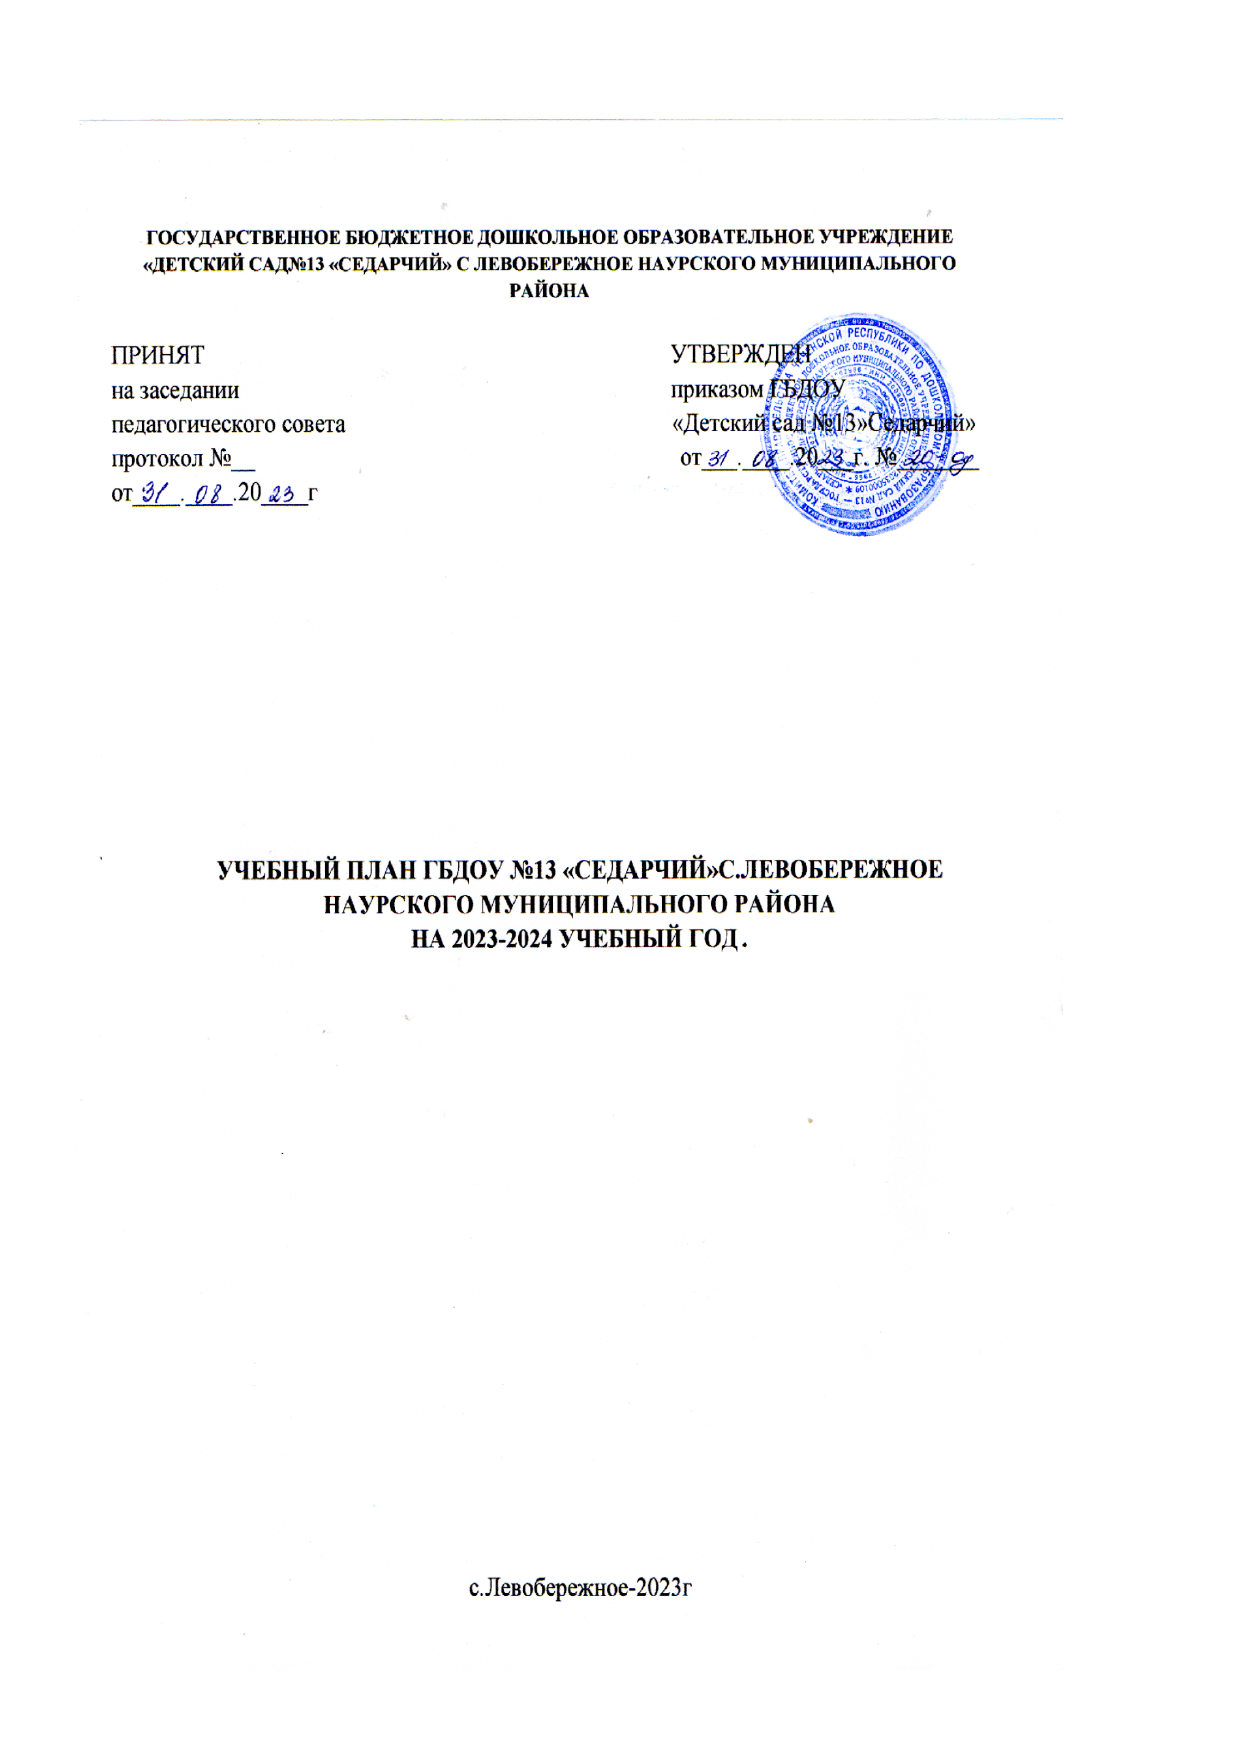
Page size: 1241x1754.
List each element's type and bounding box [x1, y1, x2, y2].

picture [72, 118, 1063, 1670]
